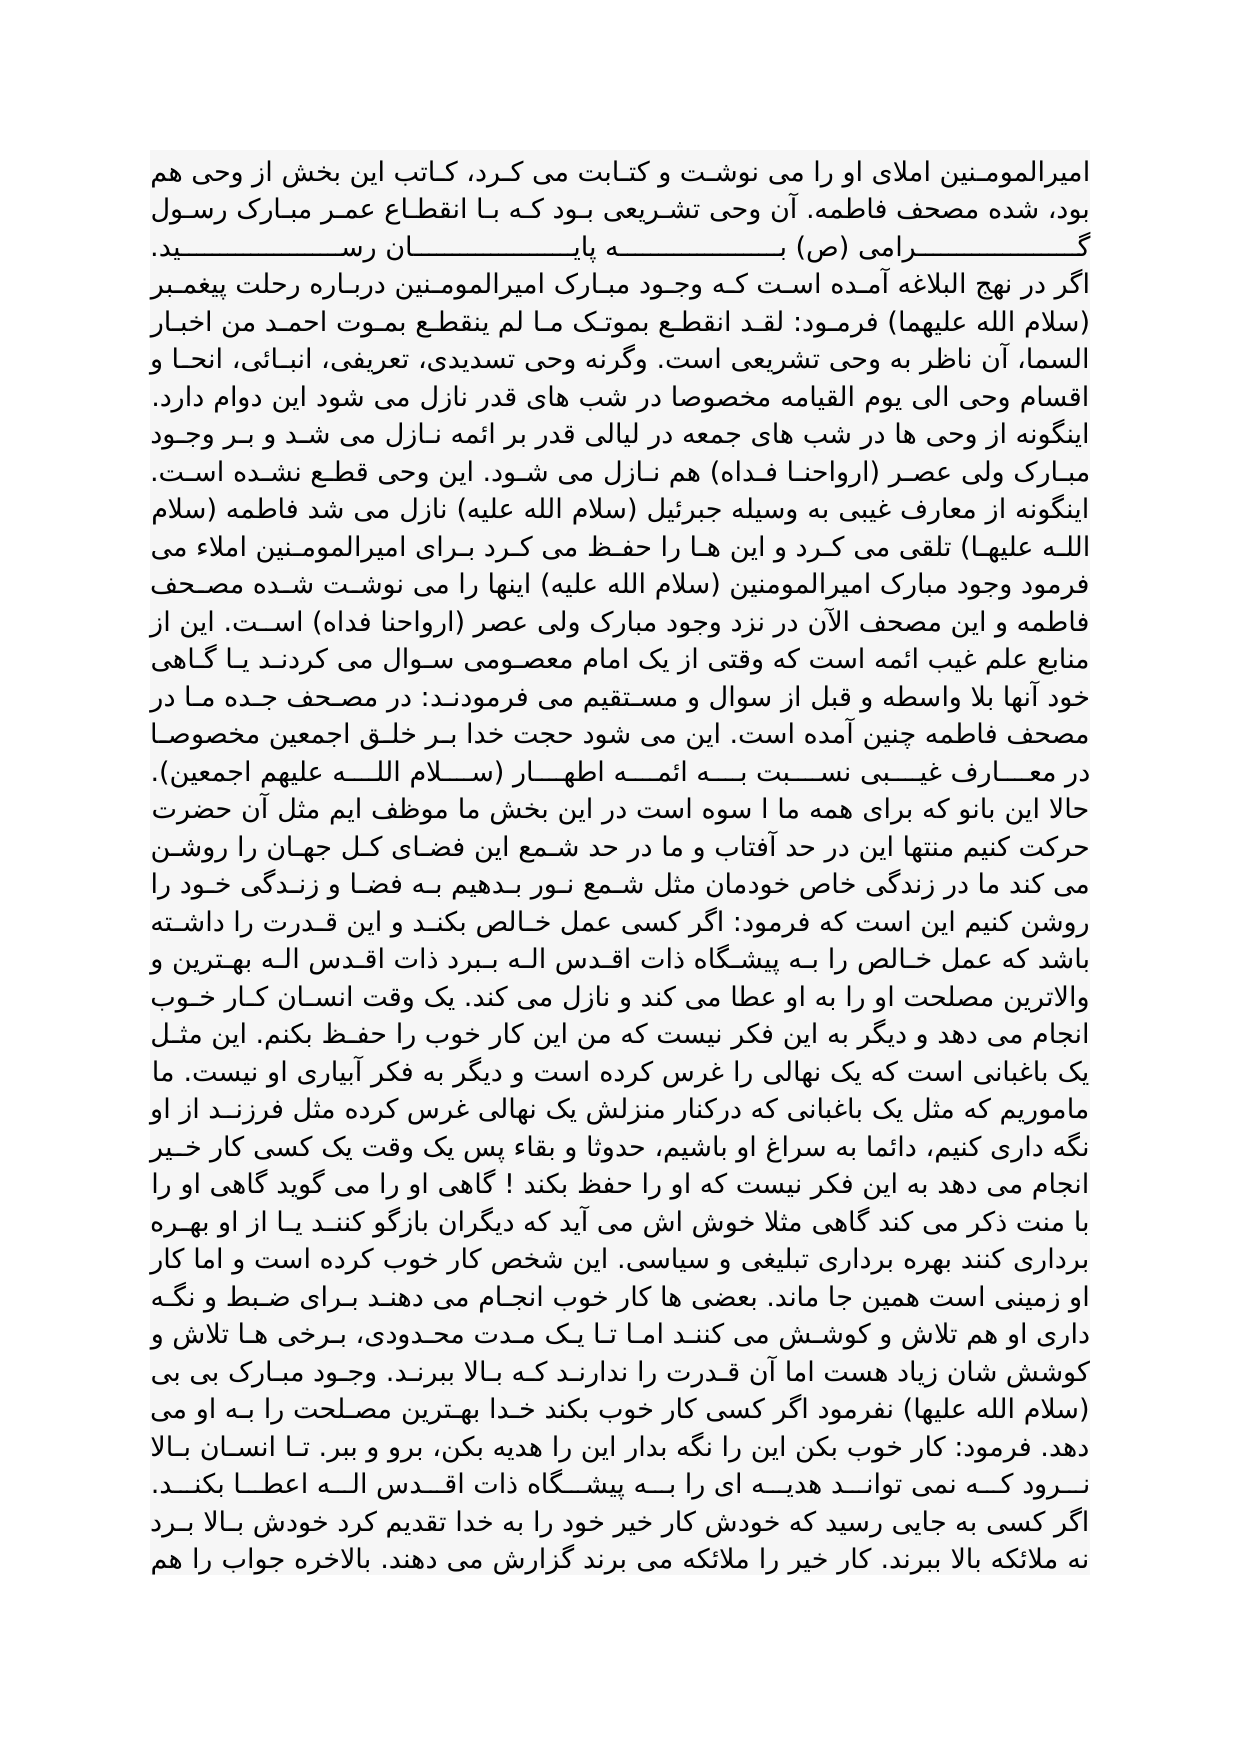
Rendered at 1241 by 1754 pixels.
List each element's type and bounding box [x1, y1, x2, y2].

text [150, 150, 1090, 1575]
